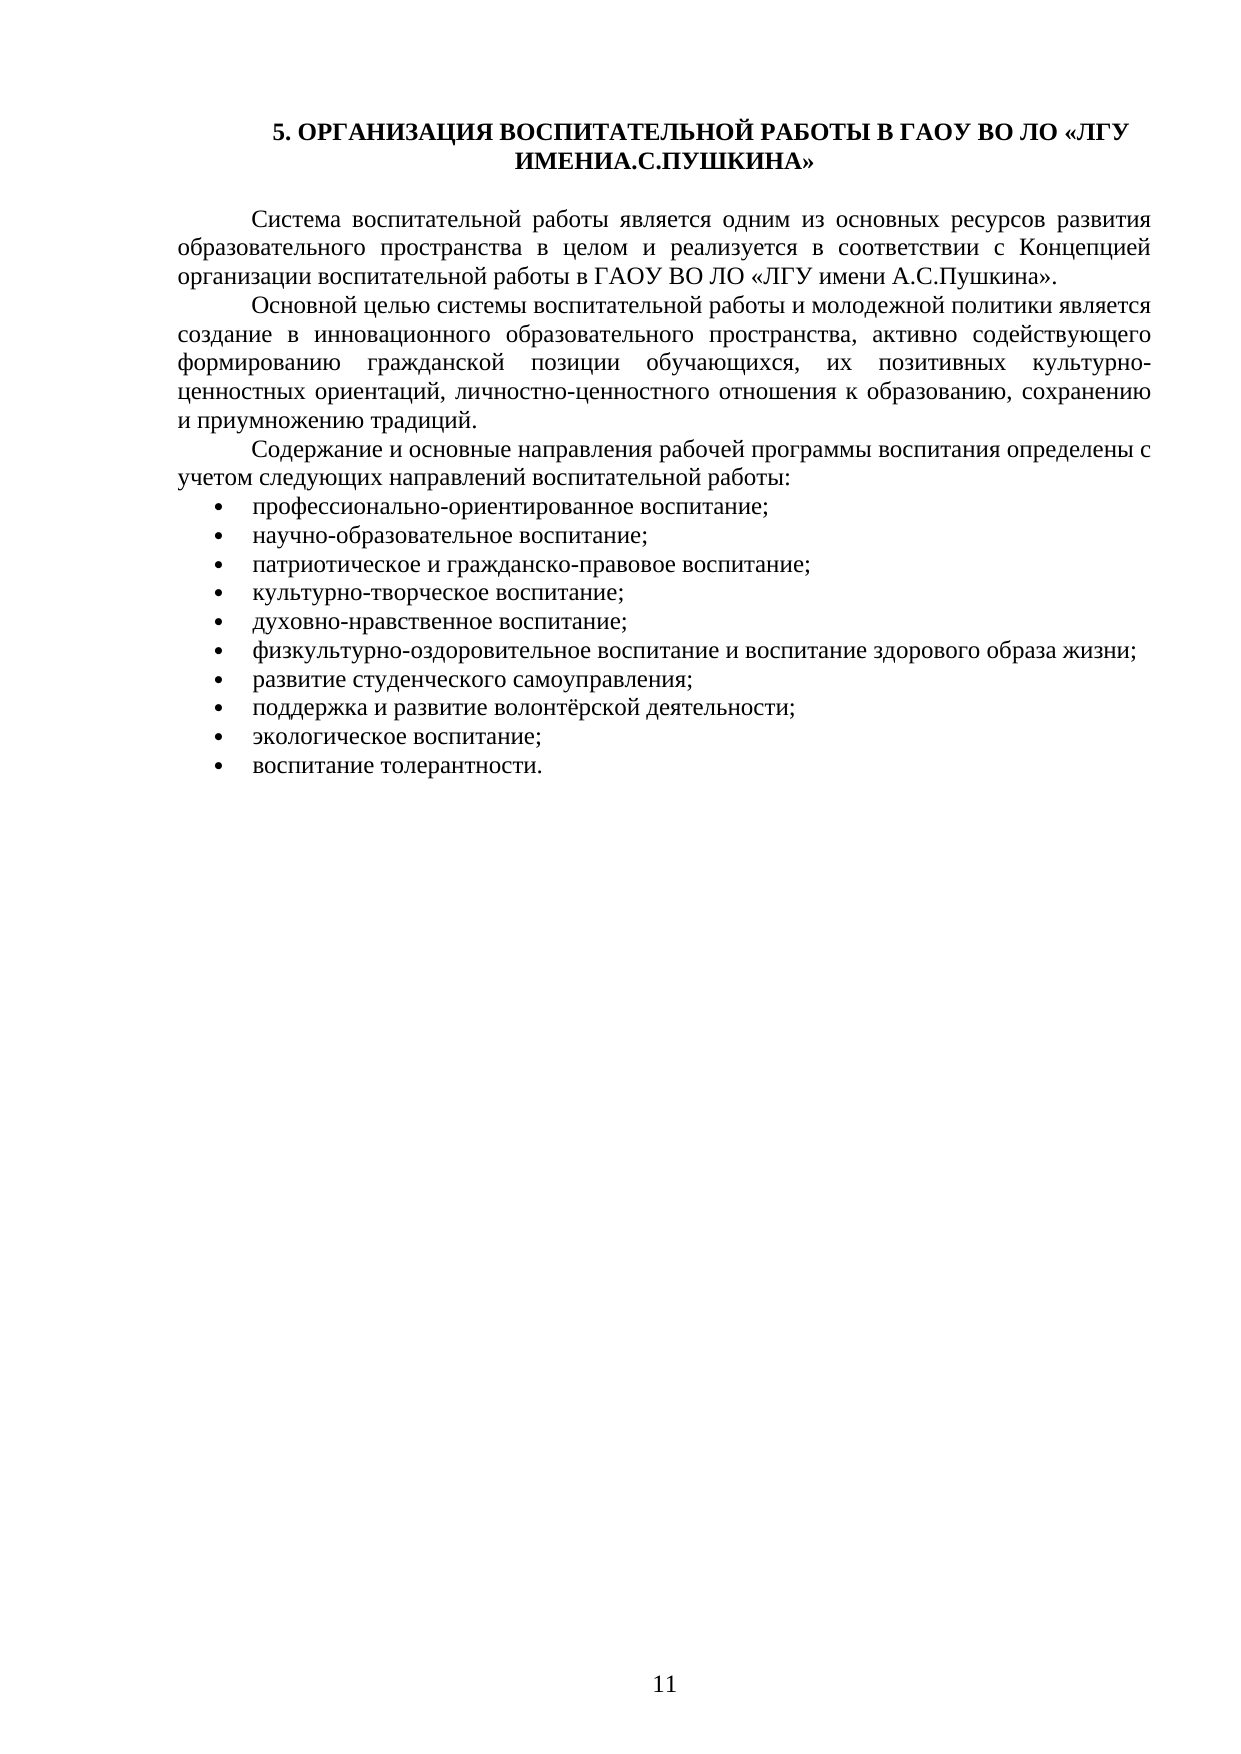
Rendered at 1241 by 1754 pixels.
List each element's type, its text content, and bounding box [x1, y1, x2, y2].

list профессионально-ориентированное воспитание; [215, 491, 1152, 520]
list развитие студенческого самоуправления; [215, 664, 1152, 692]
text Содержание и основные направления рабочей программы воспитания определены с учетом следующих направлений воспитательной работы: [177, 434, 1152, 491]
list научно-образовательное воспитание; [215, 520, 1152, 549]
text Основной целью системы воспитательной работы и молодежной политики является создание в инновационного образовательного пространства, активно содействующего формированию гражданской позиции обучающихся, их позитивных культурно-ценностных ориентаций, личностно-ценностного отношения к образованию, сохранению и приумножению традиций. [177, 290, 1152, 434]
list воспитание толерантности. [215, 750, 1152, 779]
text Система воспитательной работы является одним из основных ресурсов развития образовательного пространства в целом и реализуется в соответствии с Концепцией организации воспитательной работы в ГАОУ ВО ЛО «ЛГУ имени А.С.Пушкина». [177, 204, 1152, 290]
list физкультурно-оздоровительное воспитание и воспитание здорового образа жизни; [215, 635, 1152, 664]
list экологическое воспитание; [215, 721, 1152, 750]
list духовно-нравственное воспитание; [215, 606, 1152, 635]
list поддержка и развитие волонтёрской деятельности; [215, 692, 1152, 721]
list культурно-творческое воспитание; [215, 577, 1152, 606]
list патриотическое и гражданско-правовое воспитание; [215, 549, 1152, 577]
text 5. Организация воспитательной работы в ГАОУ ВО ЛО «ЛГУ имениА.С.Пушкина» [177, 117, 1152, 175]
